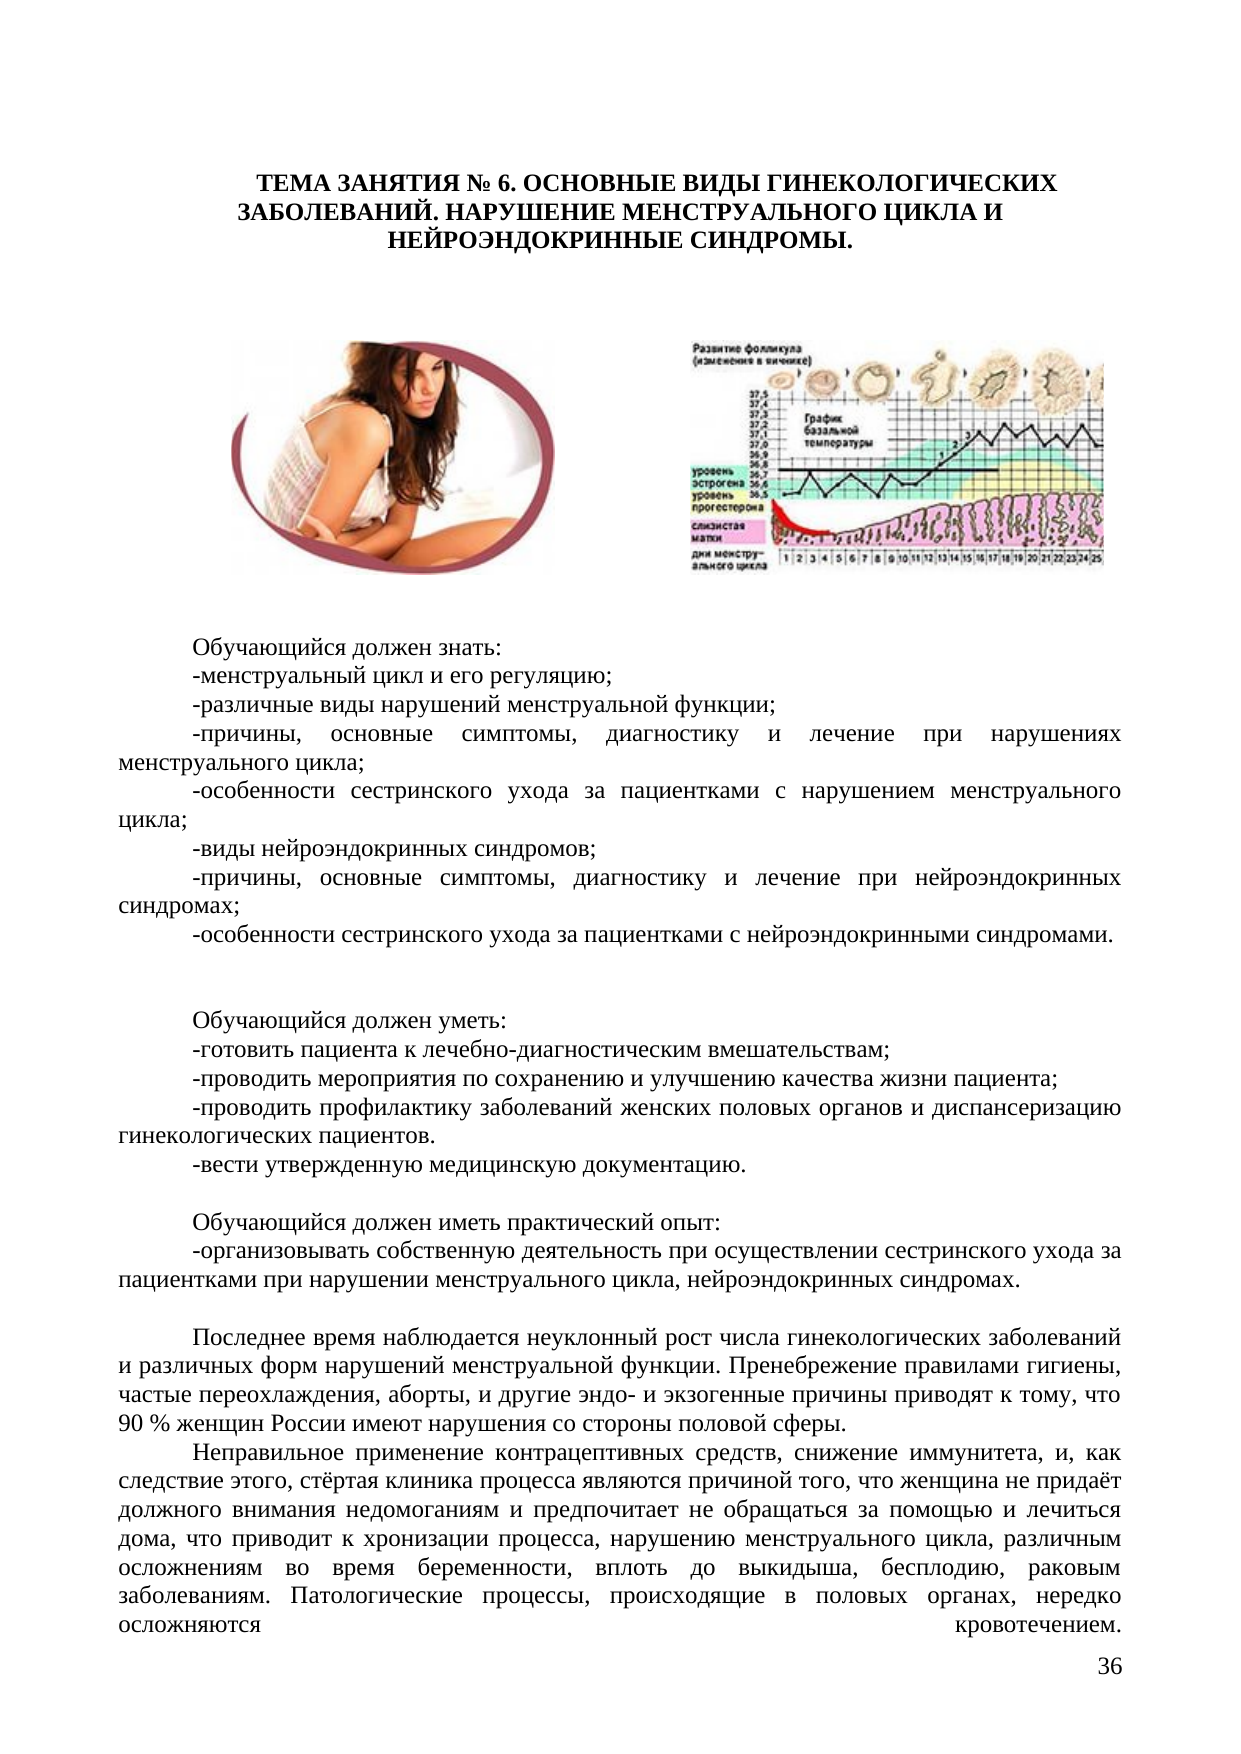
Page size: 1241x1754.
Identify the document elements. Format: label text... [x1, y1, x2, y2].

table_header [605, 312, 1104, 603]
text -виды нейроэндокринных синдромов; [118, 833, 1122, 862]
text Обучающийся должен иметь практический опыт: [118, 1207, 1122, 1236]
picture [231, 340, 555, 575]
text -готовить пациента к лечебно-диагностическим вмешательствам; [118, 1034, 1122, 1063]
text -вести утвержденную медицинскую документацию. [118, 1149, 1122, 1178]
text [118, 1437, 1122, 1638]
text -причины, основные симптомы, диагностику и лечение при нейроэндокринных синдромах; [118, 862, 1122, 919]
text Обучающийся должен знать: [118, 632, 1122, 661]
table_header [107, 312, 605, 603]
text -проводить мероприятия по сохранению и улучшению качества жизни пациента; [118, 1063, 1122, 1092]
text -проводить профилактику заболеваний женских половых органов и диспансеризацию гинекологических пациентов. [118, 1092, 1122, 1149]
text -особенности сестринского ухода за пациентками с нарушением менструального цикла; [118, 776, 1122, 833]
text -организовывать собственную деятельность при осуществлении сестринского ухода за пациентками при нарушении менструального цикла, нейроэндокринных синдромах. [118, 1236, 1122, 1293]
text -особенности сестринского ухода за пациентками с нейроэндокринными синдромами. [118, 919, 1122, 948]
text -различные виды нарушений менструальной функции; [118, 689, 1122, 718]
text Последнее время наблюдается неуклонный рост числа гинекологических заболеваний и различных форм нарушений менструальной функции. Пренебрежение правилами гигиены, частые переохлаждения, аборты, и другие эндо- и экзогенные причины приводят к тому, что 90 % женщин России имеют нарушения со стороны половой сферы. [118, 1322, 1122, 1437]
subtitle ТЕМА ЗАНЯТИЯ № 6. ОСНОВНЫЕ ВИДЫ ГИНЕКОЛОГИЧЕСКИХ ЗАБОЛЕВАНИЙ. НАРУШЕНИЕ МЕНСТРУАЛЬНОГО ЦИКЛА И НЕЙРОЭНДОКРИННЫЕ СИНДРОМЫ. [118, 168, 1122, 254]
picture [690, 340, 1104, 575]
text Обучающийся должен уметь: [118, 1006, 1122, 1034]
text -причины, основные симптомы, диагностику и лечение при нарушениях менструального цикла; [118, 718, 1122, 776]
text -менструальный цикл и его регуляцию; [118, 661, 1122, 689]
